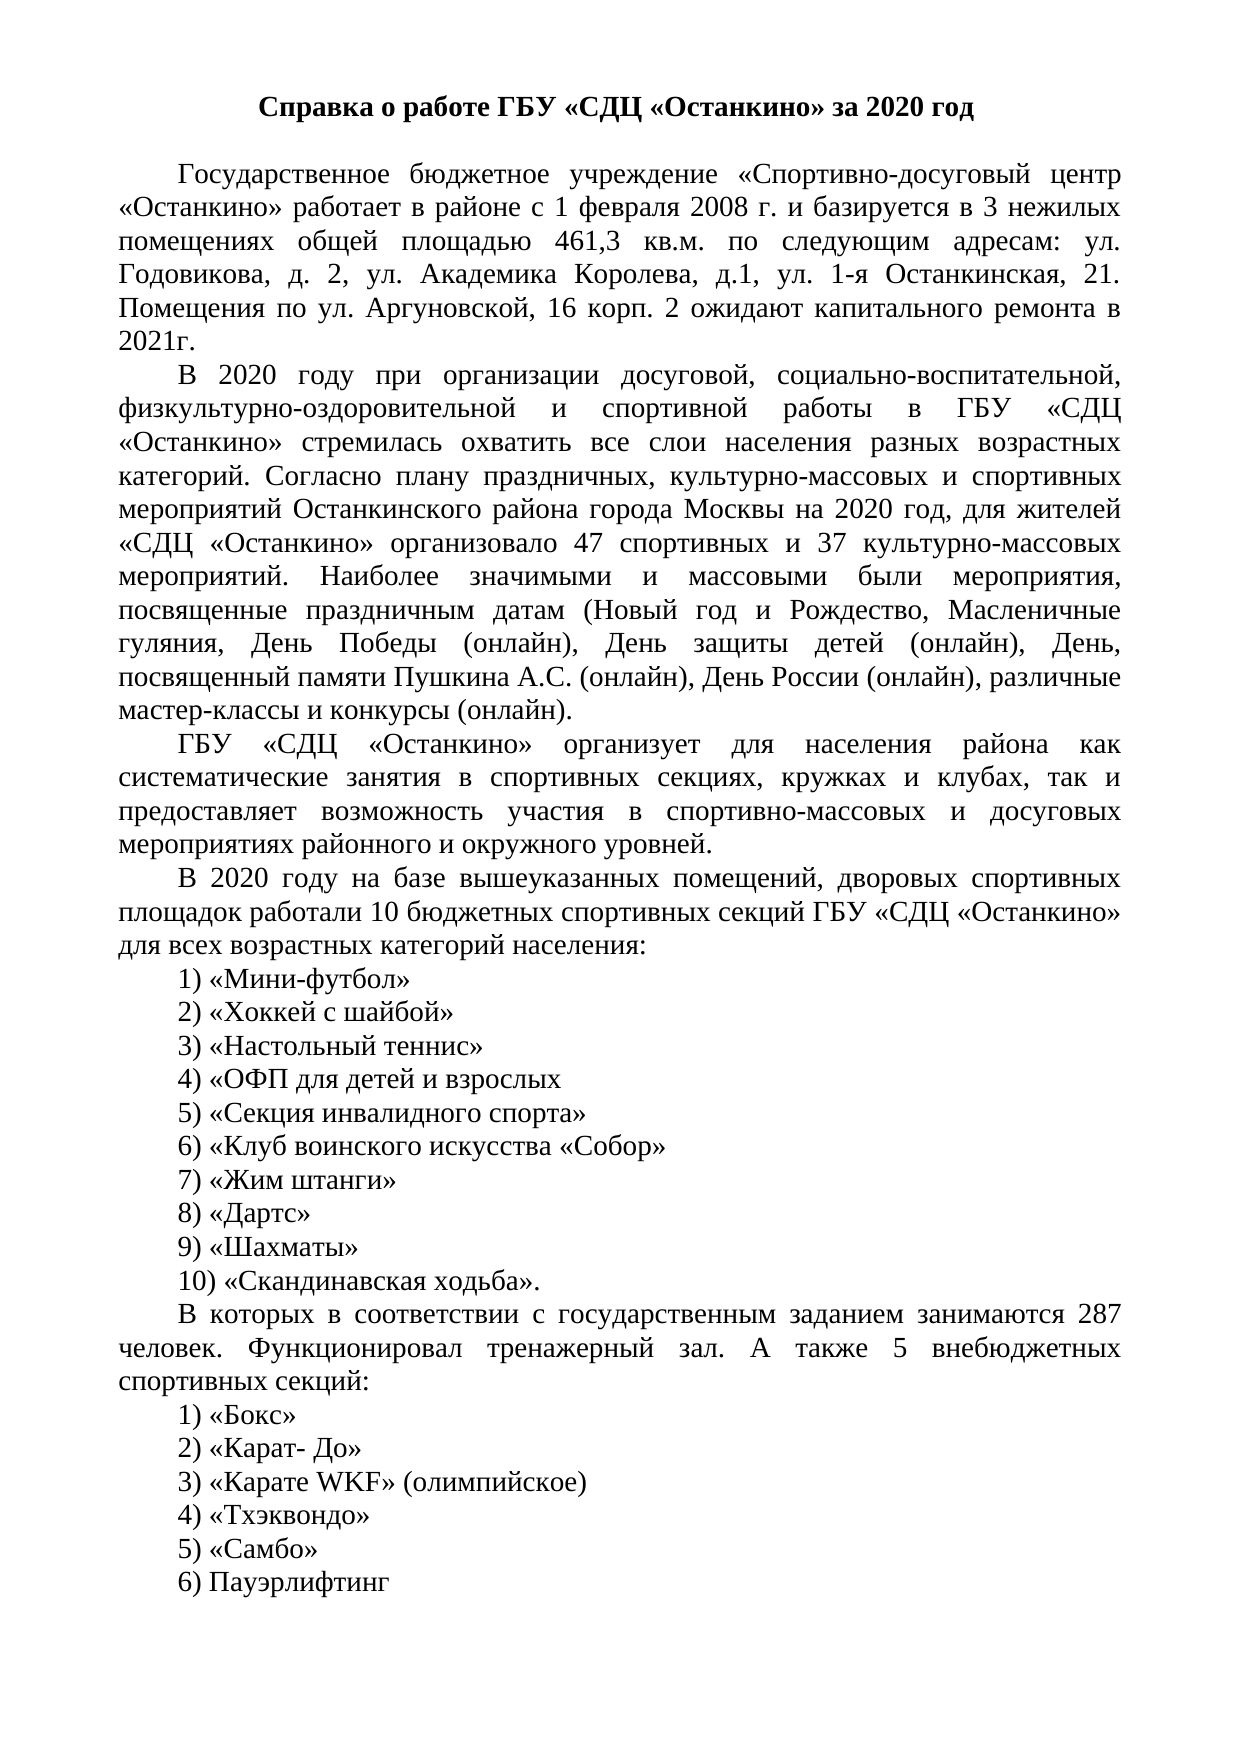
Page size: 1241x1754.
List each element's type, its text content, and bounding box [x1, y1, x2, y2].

text 3) «Карате WKF» (олимпийское) [118, 1464, 1122, 1497]
text 2) «Хоккей с шайбой» [118, 994, 1122, 1028]
text В 2020 году при организации досуговой, социально-воспитательной, физкультурно-оздоровительной и спортивной работы в ГБУ «СДЦ «Останкино» стремилась охватить все слои населения разных возрастных категорий. Согласно плану праздничных, культурно-массовых и спортивных мероприятий Останкинского района города Москвы на 2020 год, для жителей «СДЦ «Останкино» организовало 47 спортивных и 37 культурно-массовых мероприятий. Наиболее значимыми и массовыми были мероприятия, посвященные праздничным датам (Новый год и Рождество, Масленичные гуляния, День Победы (онлайн), День защиты детей (онлайн), День, посвященный памяти Пушкина А.С. (онлайн), День России (онлайн), различные мастер-классы и конкурсы (онлайн). [118, 357, 1122, 726]
text В 2020 году на базе вышеуказанных помещений, дворовых спортивных площадок работали 10 бюджетных спортивных секций ГБУ «СДЦ «Останкино» для всех возрастных категорий населения: [118, 860, 1122, 961]
text 6) Пауэрлифтинг [118, 1564, 1122, 1598]
text ГБУ «СДЦ «Останкино» организует для населения района как систематические занятия в спортивных секциях, кружках и клубах, так и предоставляет возможность участия в спортивно-массовых и досуговых мероприятиях районного и окружного уровней. [118, 726, 1122, 860]
text 4) «ОФП для детей и взрослых [118, 1061, 1122, 1095]
text 2) «Карат- До» [118, 1430, 1122, 1464]
text 4) «Тхэквондо» [118, 1497, 1122, 1531]
text 9) «Шахматы» [118, 1229, 1122, 1263]
text 6) «Клуб воинского искусства «Собор» [118, 1128, 1122, 1162]
text 10) «Скандинавская ходьба». [118, 1263, 1122, 1296]
text 1) «Бокс» [118, 1397, 1122, 1430]
text 5) «Самбо» [118, 1531, 1122, 1564]
text 5) «Секция инвалидного спорта» [118, 1095, 1122, 1128]
text 1) «Мини-футбол» [118, 961, 1122, 994]
text В которых в соответствии с государственным заданием занимаются 287 человек. Функционировал тренажерный зал. А также 5 внебюджетных спортивных секций: [118, 1296, 1122, 1397]
text 8) «Дартс» [118, 1196, 1122, 1229]
text Государственное бюджетное учреждение «Спортивно-досуговый центр «Останкино» работает в районе с 1 февраля 2008 г. и базируется в 3 нежилых помещениях общей площадью 461,3 кв.м. по следующим адресам: ул. Годовикова, д. 2, ул. Академика Королева, д.1, ул. 1-я Останкинская, 21. Помещения по ул. Аргуновской, 16 корп. 2 ожидают капитального ремонта в 2021г. [118, 156, 1122, 357]
text 7) «Жим штанги» [118, 1162, 1122, 1196]
text 3) «Настольный теннис» [118, 1028, 1122, 1061]
text Справка о работе ГБУ «СДЦ «Останкино» за 2020 год [59, 89, 1122, 122]
